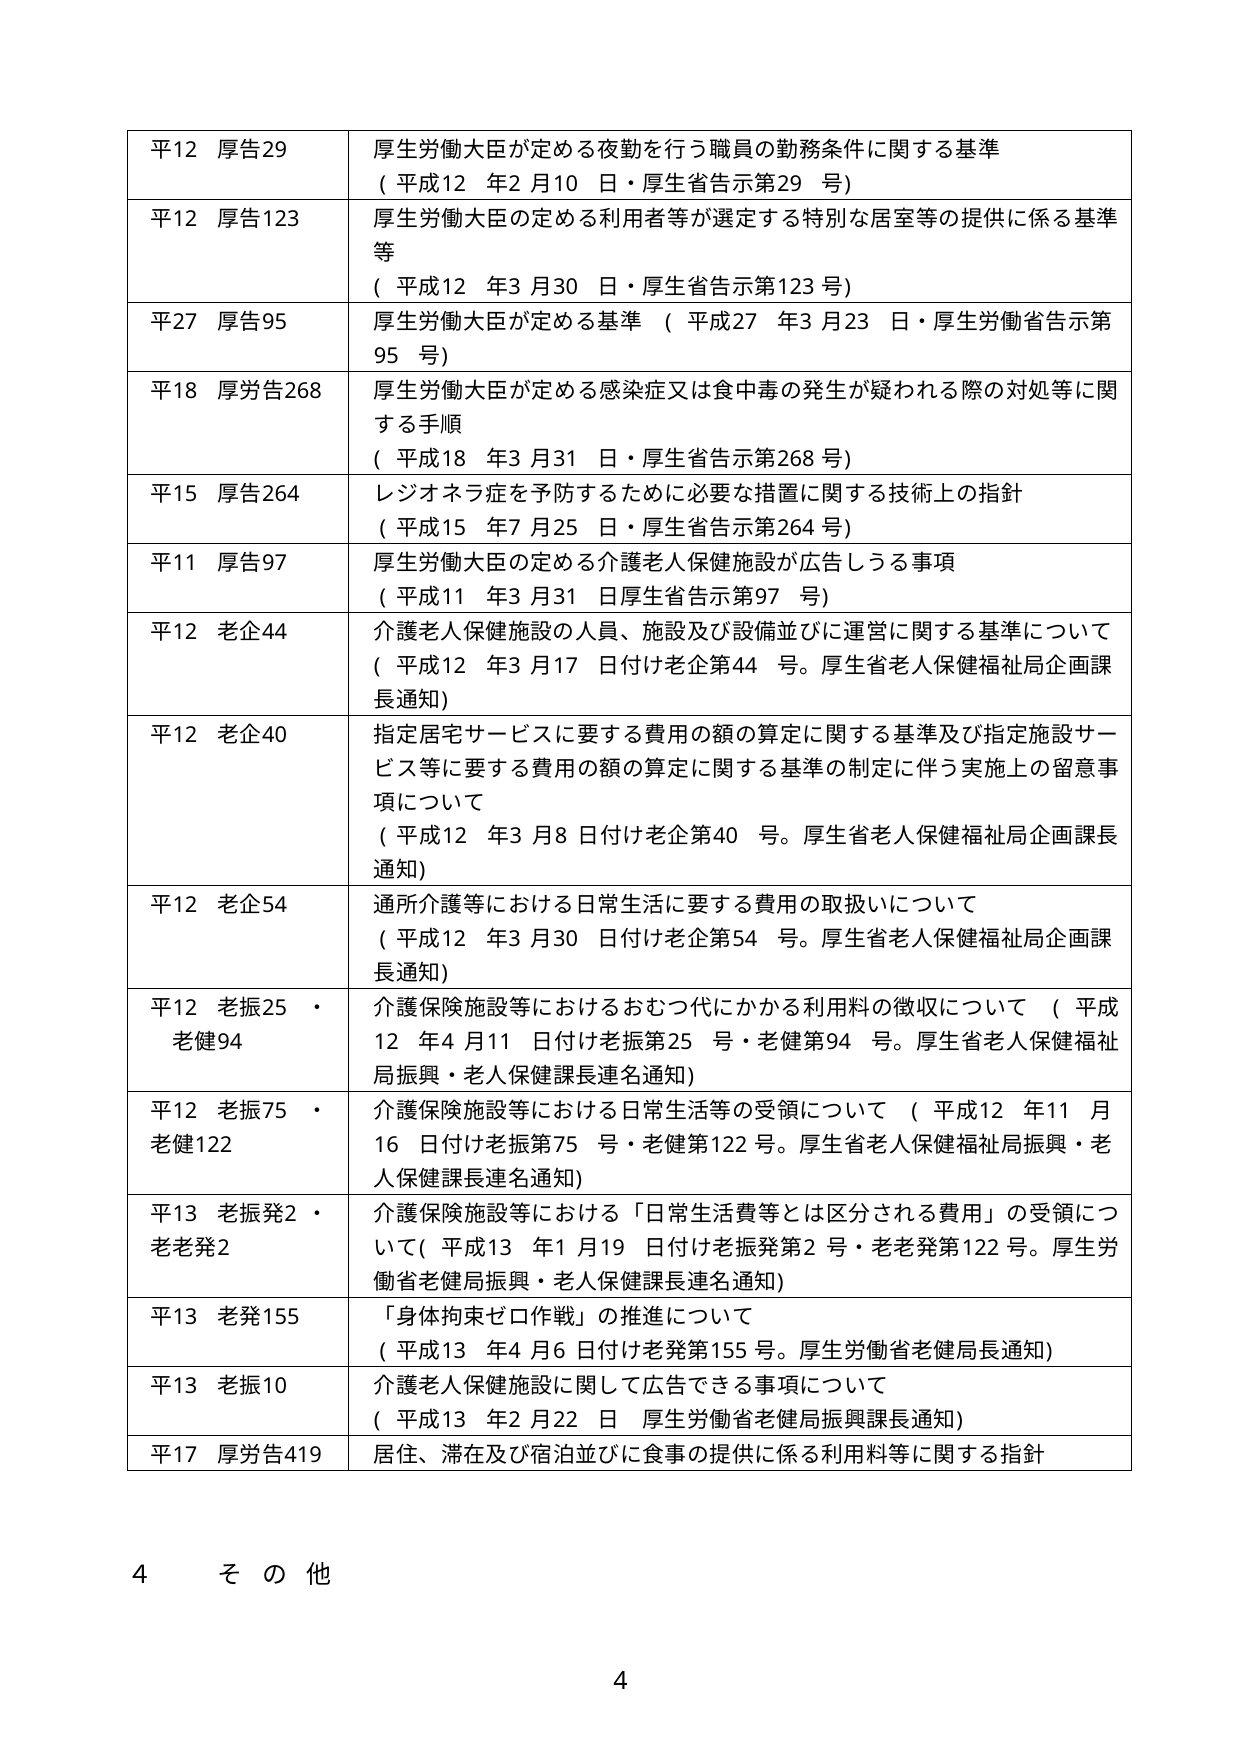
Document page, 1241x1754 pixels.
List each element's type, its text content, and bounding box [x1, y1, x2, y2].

table_cell 通所介護等における日常生活に要する費用の取扱いについて (平成12年3月30日付け老企第54号。厚生省老人保健福祉局企画課長通知) [349, 886, 1131, 988]
table_cell 平12老振75・老健122 [128, 1092, 348, 1194]
table_cell 平11厚告97 [128, 544, 348, 612]
table_cell 平12老企40 [128, 716, 348, 885]
text ４ その他 [127, 1539, 1113, 1607]
table_cell 平15厚告264 [128, 475, 348, 543]
table_cell 介護保険施設等におけるおむつ代にかかる利用料の徴収について (平成12年4月11日付け老振第25号・老健第94号。厚生省老人保健福祉局振興・老人保健課長連名通知) [349, 989, 1131, 1091]
table_cell 介護老人保健施設に関して広告できる事項について (平成13年2月22日 厚生労働省老健局振興課長通知) [349, 1367, 1131, 1435]
table_header 厚生労働大臣が定める夜勤を行う職員の勤務条件に関する基準 (平成12年2月10日・厚生省告示第29号) [349, 131, 1131, 199]
table_cell 平27厚告95 [128, 303, 348, 371]
table_cell 平13老振発2・老老発2 [128, 1195, 348, 1297]
table_cell 平12老振25・老健94 [128, 989, 348, 1091]
table_cell 居住、滞在及び宿泊並びに食事の提供に係る利用料等に関する指針 [349, 1436, 1131, 1470]
table_cell 平12老企54 [128, 886, 348, 988]
table_cell 厚生労働大臣の定める利用者等が選定する特別な居室等の提供に係る基準等 (平成12年3月30日・厚生省告示第123号) [349, 200, 1131, 302]
table_cell 「身体拘束ゼロ作戦」の推進について (平成13年4月6日付け老発第155号。厚生労働省老健局長通知) [349, 1298, 1131, 1366]
table_cell 平13老発155 [128, 1298, 348, 1366]
table_cell 平12厚告123 [128, 200, 348, 302]
table_cell 平17厚労告419 [128, 1436, 348, 1470]
table_cell レジオネラ症を予防するために必要な措置に関する技術上の指針 (平成15年7月25日・厚生省告示第264号) [349, 475, 1131, 543]
table_header 平12厚告29 [128, 131, 348, 199]
table_cell 介護保険施設等における日常生活等の受領について (平成12年11月16日付け老振第75号・老健第122号。厚生省老人保健福祉局振興・老人保健課長連名通知) [349, 1092, 1131, 1194]
table_cell 平13老振10 [128, 1367, 348, 1435]
table_cell 平12老企44 [128, 613, 348, 714]
table_cell 厚生労働大臣が定める感染症又は食中毒の発生が疑われる際の対処等に関する手順 (平成18年3月31日・厚生省告示第268号) [349, 372, 1131, 474]
table_cell 厚生労働大臣の定める介護老人保健施設が広告しうる事項 (平成11年3月31日厚生省告示第97号) [349, 544, 1131, 612]
table_cell 平18厚労告268 [128, 372, 348, 474]
table_cell 介護保険施設等における「日常生活費等とは区分される費用」の受領について(平成13年1月19日付け老振発第2号・老老発第122号。厚生労働省老健局振興・老人保健課長連名通知) [349, 1195, 1131, 1297]
table_cell 指定居宅サービスに要する費用の額の算定に関する基準及び指定施設サービス等に要する費用の額の算定に関する基準の制定に伴う実施上の留意事項について (平成12年3月8日付け老企第40号。厚生省老人保健福祉局企画課長通知) [349, 716, 1131, 885]
table_cell 厚生労働大臣が定める基準 (平成27年3月23日・厚生労働省告示第95号) [349, 303, 1131, 371]
table_cell 介護老人保健施設の人員、施設及び設備並びに運営に関する基準について (平成12年3月17日付け老企第44号。厚生省老人保健福祉局企画課長通知) [349, 613, 1131, 714]
